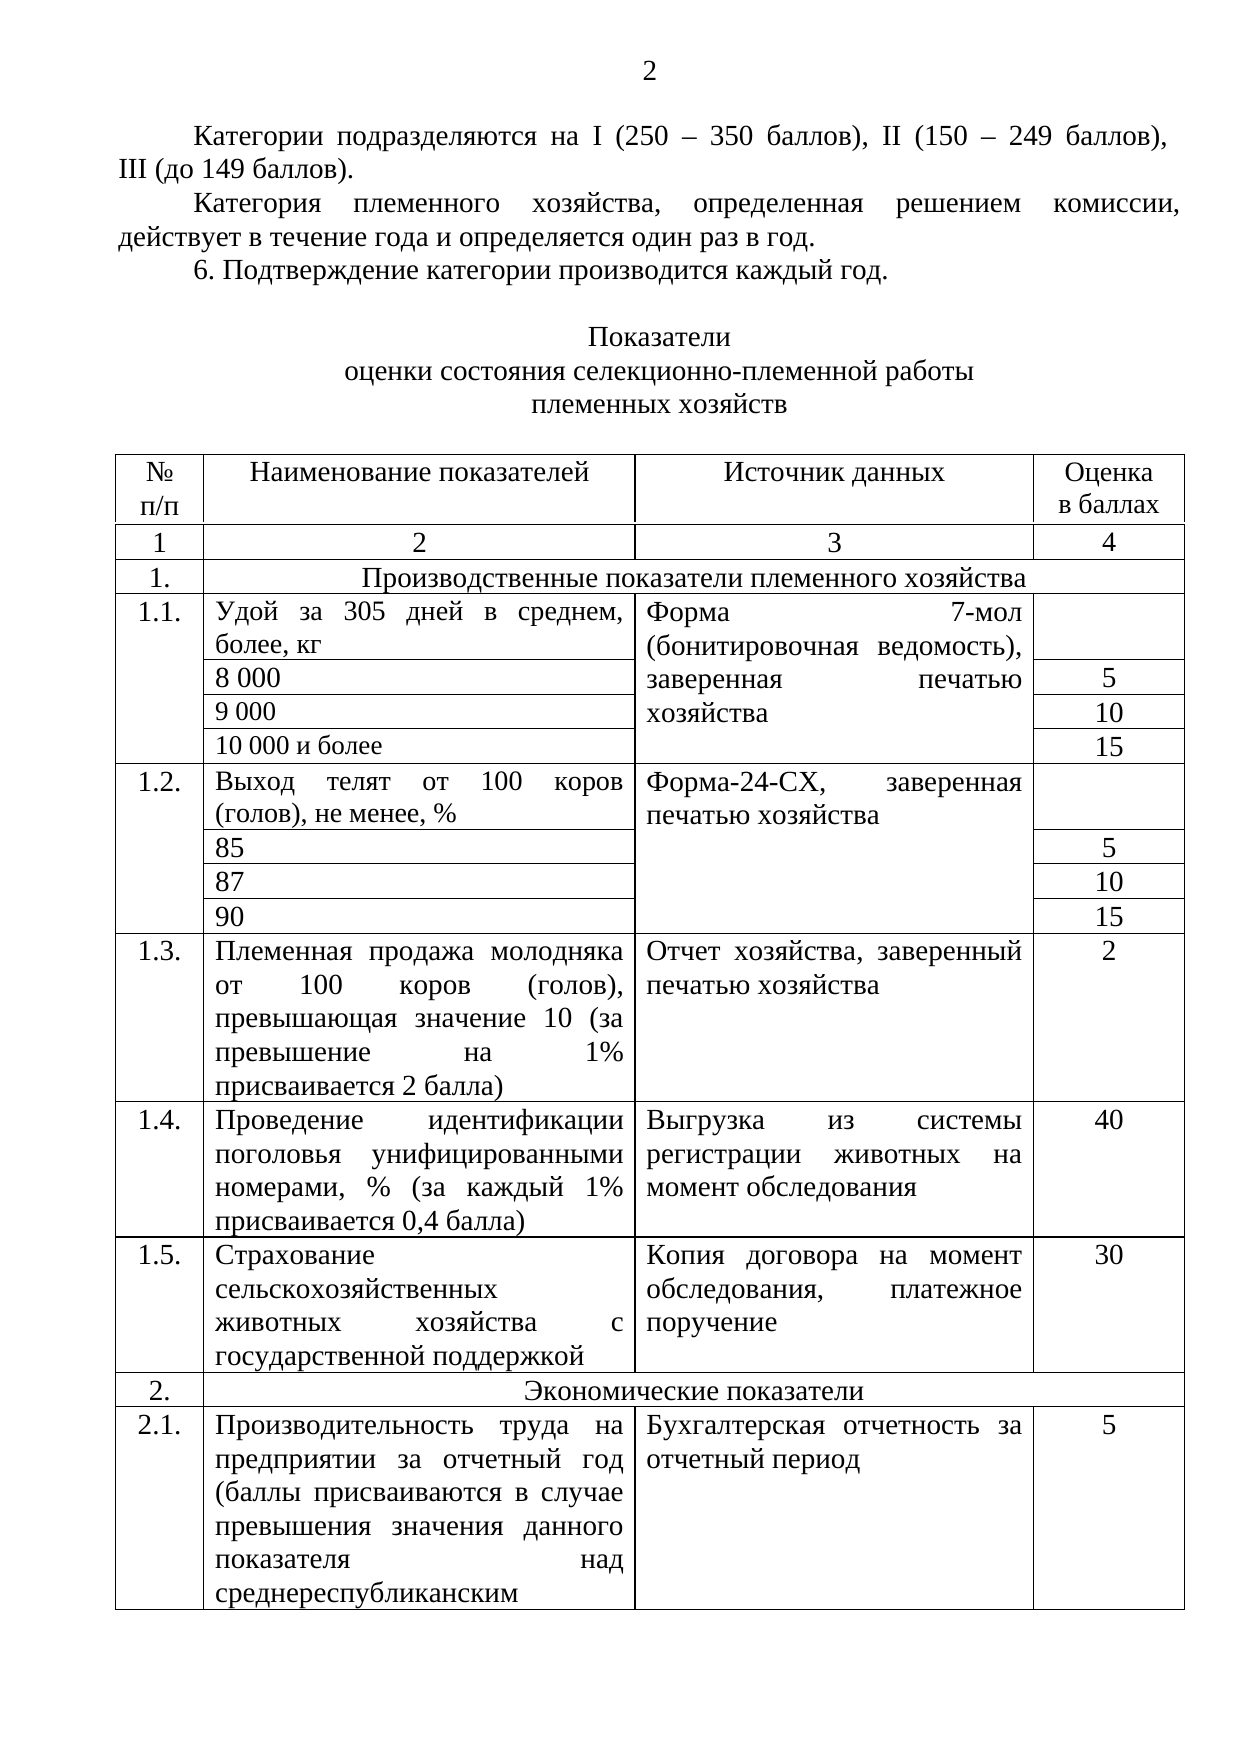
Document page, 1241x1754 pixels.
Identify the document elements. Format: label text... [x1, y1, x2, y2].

table_cell 10 [1034, 864, 1184, 898]
table_header Наименование показателей [204, 455, 634, 522]
table_header Источник данных [636, 455, 1033, 522]
table_cell Копия договора на момент обследования, платежное поручение [636, 1238, 1033, 1372]
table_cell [636, 1407, 1033, 1608]
table_cell 1.5. [116, 1238, 203, 1372]
text племенных хозяйств [118, 386, 1200, 420]
table_cell 40 [1034, 1102, 1184, 1236]
table_cell 2. [116, 1373, 203, 1406]
table_cell 1. [116, 560, 203, 593]
table_cell [1034, 764, 1184, 829]
table_cell 10 000 и более [204, 729, 634, 763]
table_cell 30 [1034, 1238, 1184, 1372]
table_cell 5 [1034, 660, 1184, 694]
table_cell Страхование сельскохозяйственных животных хозяйства с государственной поддержкой [204, 1238, 634, 1372]
table_cell 90 [204, 899, 634, 932]
table_cell [1034, 594, 1184, 659]
table_cell Удой за 305 дней в среднем, более, кг [204, 594, 634, 659]
table_cell Выгрузка из системы регистрации животных на момент обследования [636, 1102, 1033, 1236]
table_cell Проведение идентификации поголовья унифицированными номерами, % (за каждый 1% присваивается 0,4 балла) [204, 1102, 634, 1236]
table_header 3 [636, 525, 1033, 559]
table_cell 2 [1034, 934, 1184, 1101]
table_cell 2.1. [116, 1407, 203, 1608]
table_cell 9 000 [204, 695, 634, 728]
text Показатели [118, 319, 1200, 353]
table_cell Отчет хозяйства, заверенный печатью хозяйства [636, 934, 1033, 1101]
table_header № п/п [116, 455, 203, 522]
text Категории подразделяются на I (250 – 350 баллов), II (150 – 249 баллов), III (до 149 баллов). [118, 118, 1181, 185]
table_cell 1.3. [116, 934, 203, 1101]
table_header 4 [1034, 525, 1184, 559]
table_cell Производственные показатели племенного хозяйства [204, 560, 1184, 593]
table_cell 87 [204, 864, 634, 898]
table_cell 5 [1034, 1407, 1184, 1608]
text 6. Подтверждение категории производится каждый год. [118, 252, 1181, 286]
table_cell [204, 1407, 634, 1608]
table_cell Племенная продажа молодняка от 100 коров (голов), превышающая значение 10 (за превышение на 1% присваивается 2 балла) [204, 934, 634, 1101]
table_header 2 [204, 525, 634, 559]
table_cell 5 [1034, 830, 1184, 863]
table_cell 10 [1034, 695, 1184, 728]
table_header 1 [116, 525, 203, 559]
table_cell 1.2. [116, 764, 203, 932]
table_cell 1.1. [116, 594, 203, 763]
table_cell Экономические показатели [204, 1373, 1184, 1406]
table_header Оценка в баллах [1034, 455, 1184, 522]
text оценки состояния селекционно-племенной работы [118, 353, 1200, 386]
text Категория племенного хозяйства, определенная решением комиссии, действует в течение года и определяется один раз в год. [118, 185, 1181, 252]
table_cell 1.4. [116, 1102, 203, 1236]
table_cell 85 [204, 830, 634, 863]
table_cell Форма 7-мол (бонитировочная ведомость), заверенная печатью хозяйства [636, 594, 1033, 763]
table_cell 8 000 [204, 660, 634, 694]
table_cell 15 [1034, 729, 1184, 763]
table_cell 15 [1034, 899, 1184, 932]
table_cell Форма-24-СХ, заверенная печатью хозяйства [636, 764, 1033, 932]
table_cell Выход телят от 100 коров (голов), не менее, % [204, 764, 634, 829]
